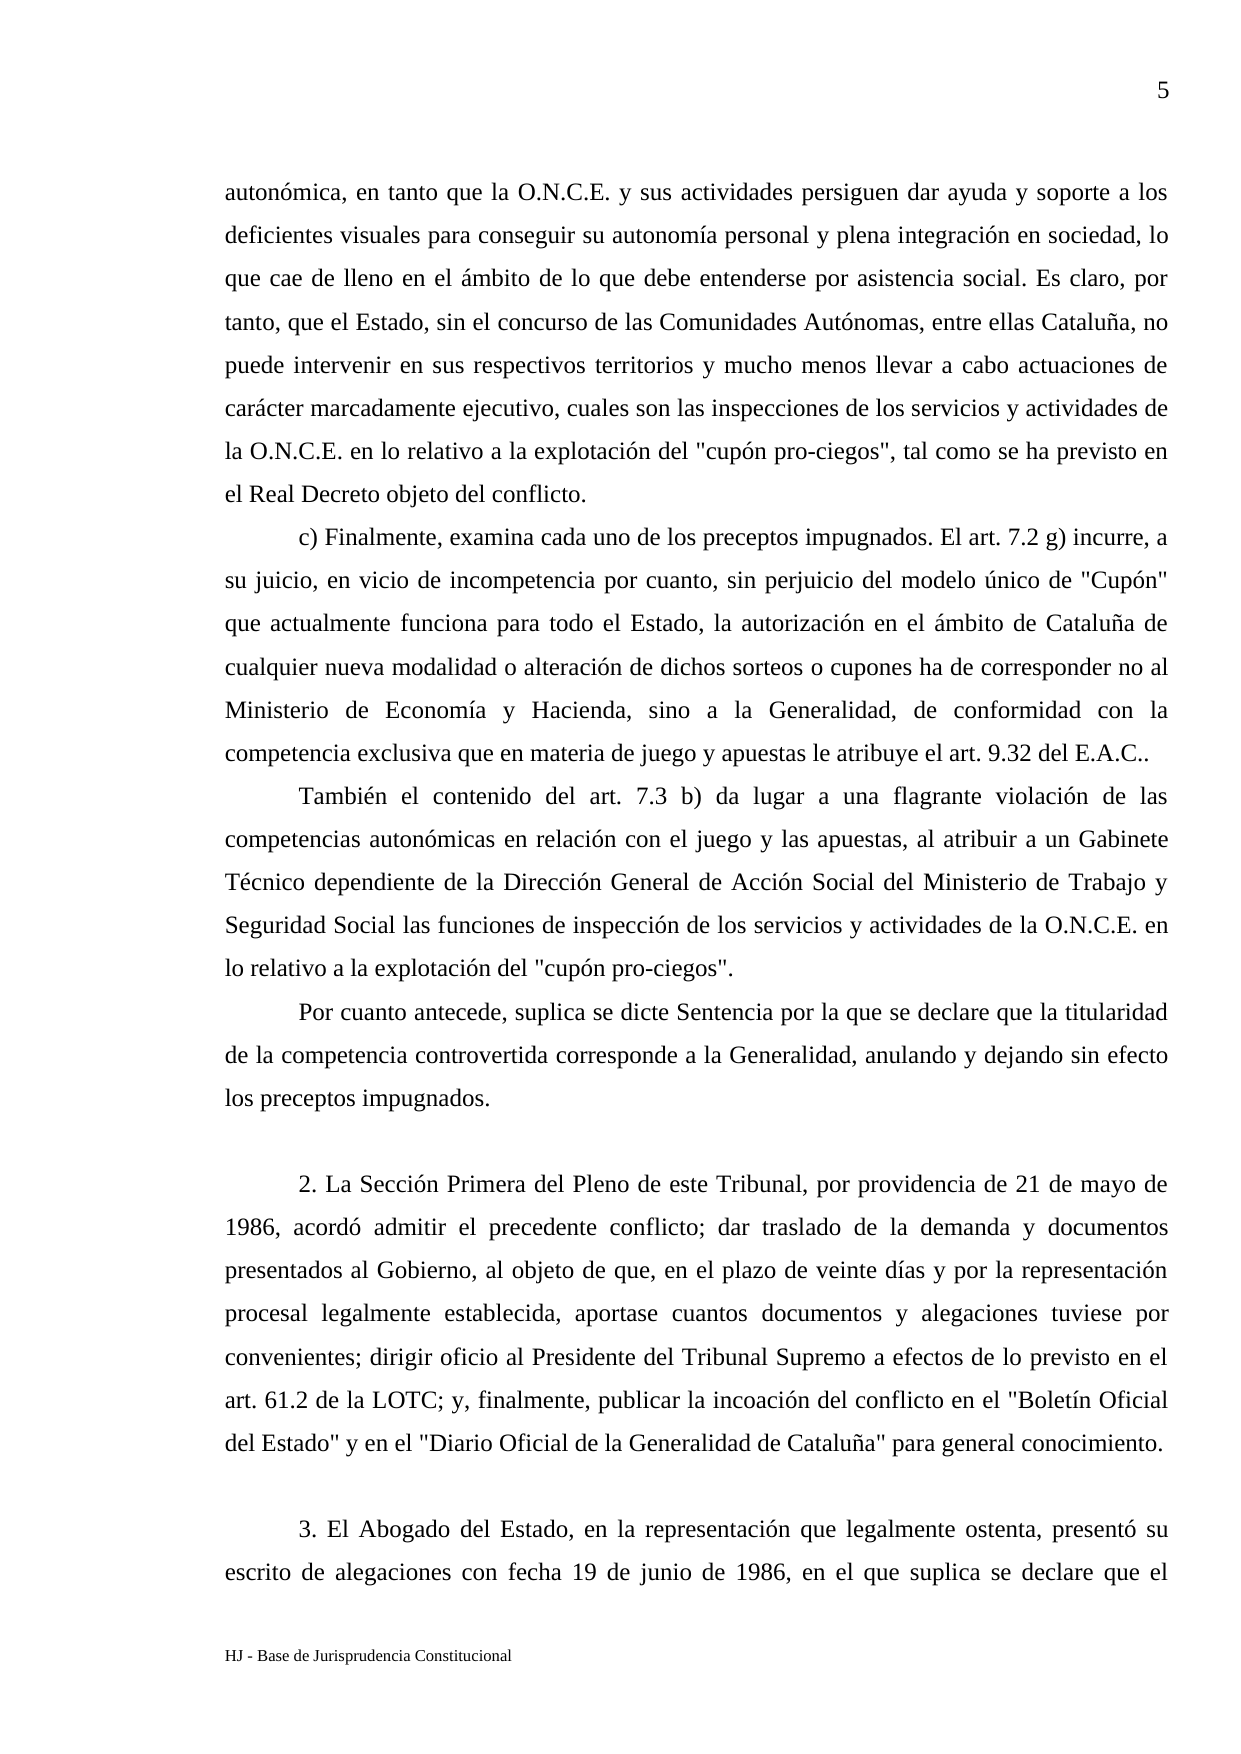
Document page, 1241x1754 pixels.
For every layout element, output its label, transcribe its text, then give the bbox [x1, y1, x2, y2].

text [224, 177, 1169, 508]
text Por cuanto antecede, suplica se dicte Sentencia por la que se declare que la titularidad de la competencia controvertida corresponde a la Generalidad, anulando y dejando sin efecto los preceptos impugnados. [224, 997, 1169, 1112]
text También el contenido del art. 7.3 b) da lugar a una flagrante violación de las competencias autonómicas en relación con el juego y las apuestas, al atribuir a un Gabinete Técnico dependiente de la Dirección General de Acción Social del Ministerio de Trabajo y Seguridad Social las funciones de inspección de los servicios y actividades de la O.N.C.E. en lo relativo a la explotación del "cupón pro-ciegos". [224, 781, 1169, 982]
text 2. La Sección Primera del Pleno de este Tribunal, por providencia de 21 de mayo de 1986, acordó admitir el precedente conflicto; dar traslado de la demanda y documentos presentados al Gobierno, al objeto de que, en el plazo de veinte días y por la representación procesal legalmente establecida, aportase cuantos documentos y alegaciones tuviese por convenientes; dirigir oficio al Presidente del Tribunal Supremo a efectos de lo previsto en el art. 61.2 de la LOTC; y, finalmente, publicar la incoación del conflicto en el "Boletín Oficial del Estado" y en el "Diario Oficial de la Generalidad de Cataluña" para general conocimiento. [224, 1169, 1169, 1457]
text c) Finalmente, examina cada uno de los preceptos impugnados. El art. 7.2 g) incurre, a su juicio, en vicio de incompetencia por cuanto, sin perjuicio del modelo único de "Cupón" que actualmente funciona para todo el Estado, la autorización en el ámbito de Cataluña de cualquier nueva modalidad o alteración de dichos sorteos o cupones ha de corresponder no al Ministerio de Economía y Hacienda, sino a la Generalidad, de conformidad con la competencia exclusiva que en materia de juego y apuestas le atribuye el art. 9.32 del E.A.C.. [224, 522, 1169, 767]
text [224, 1514, 1169, 1586]
